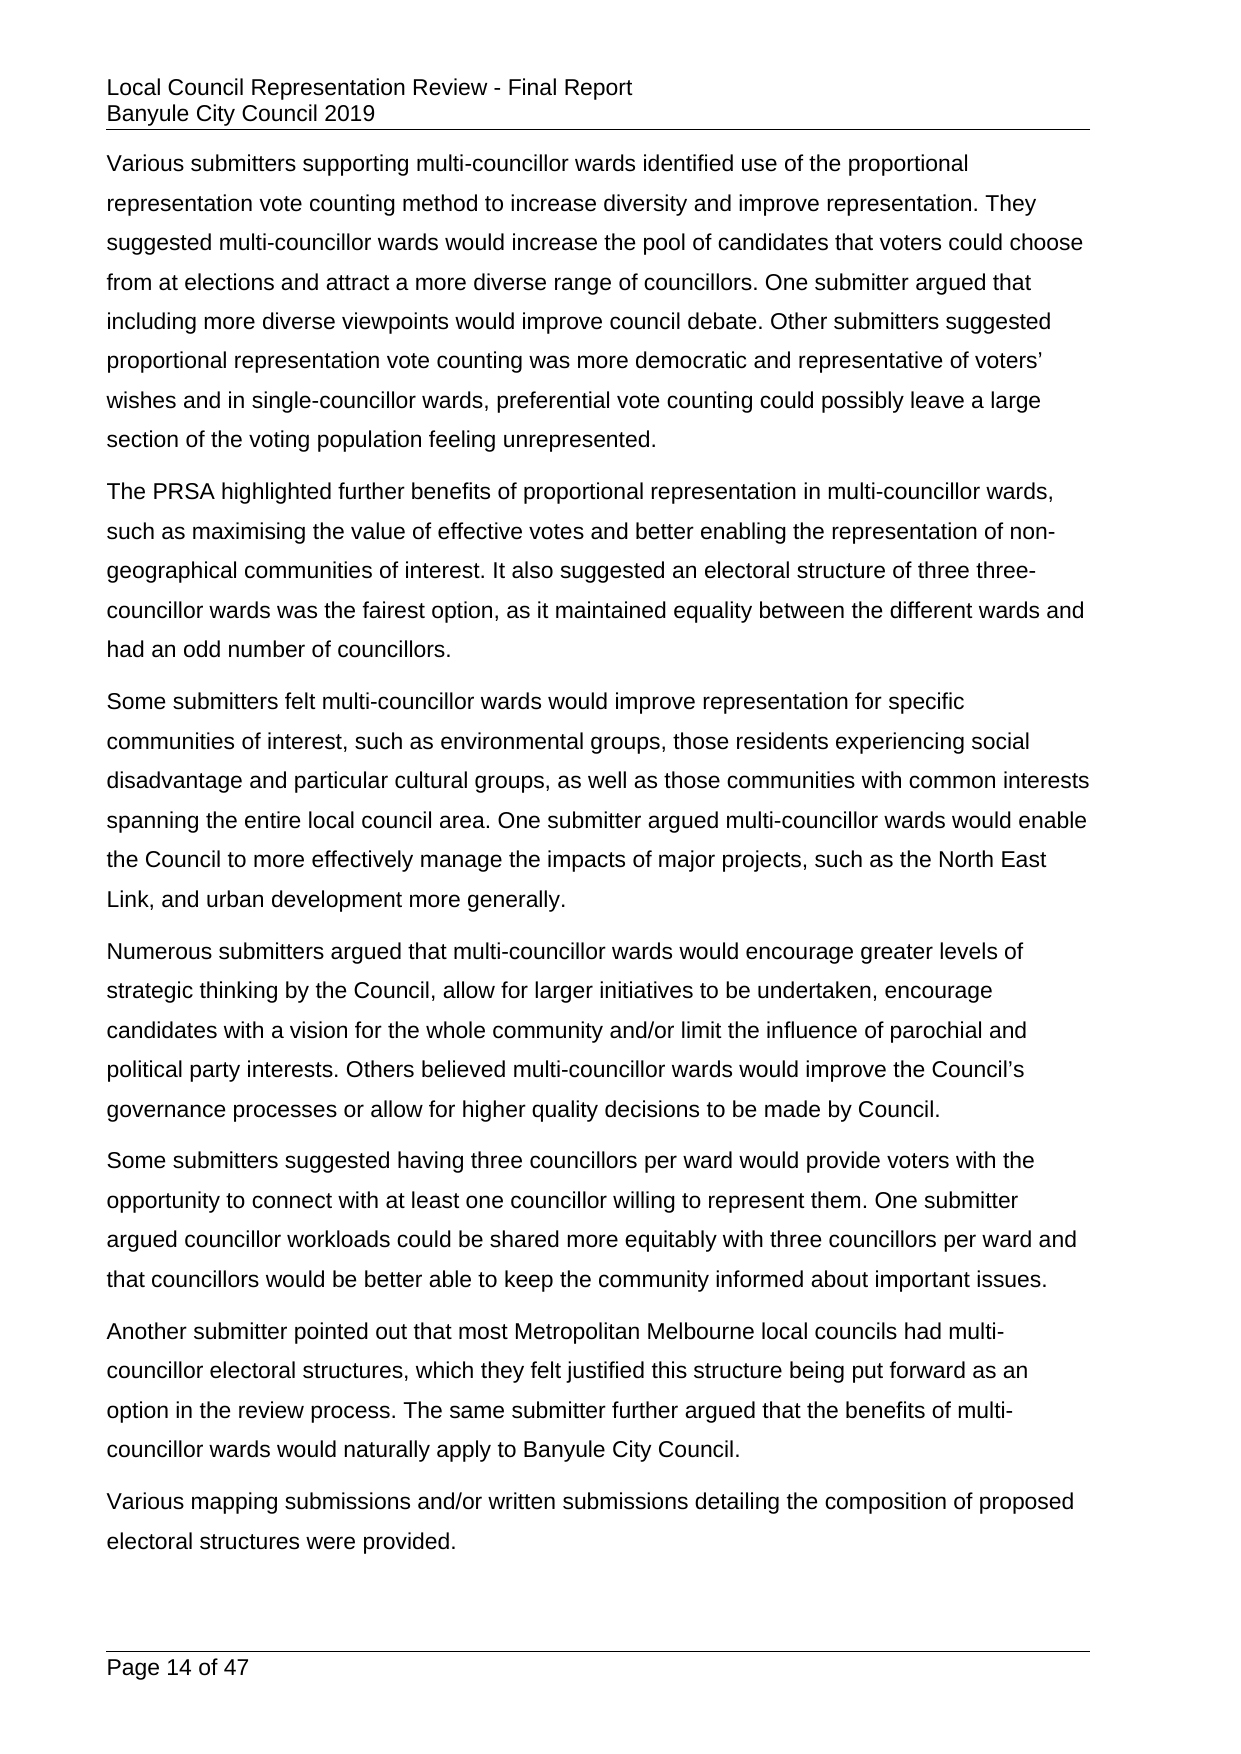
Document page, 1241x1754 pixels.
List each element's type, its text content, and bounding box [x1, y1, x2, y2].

text Some submitters suggested having three councillors per ward would provide voters with the opportunity to connect with at least one councillor willing to represent them. One submitter argued councillor workloads could be shared more equitably with three councillors per ward and that councillors would be better able to keep the community informed about important issues. [106, 1147, 1090, 1292]
text Various mapping submissions and/or written submissions detailing the composition of proposed electoral structures were provided. [106, 1488, 1090, 1554]
text Some submitters felt multi-councillor wards would improve representation for specific communities of interest, such as environmental groups, those residents experiencing social disadvantage and particular cultural groups, as well as those communities with common interests spanning the entire local council area. One submitter argued multi-councillor wards would enable the Council to more effectively manage the impacts of major projects, such as the North East Link, and urban development more generally. [106, 688, 1090, 912]
text Various submitters supporting multi-councillor wards identified use of the proportional representation vote counting method to increase diversity and improve representation. They suggested multi-councillor wards would increase the pool of candidates that voters could choose from at elections and attract a more diverse range of councillors. One submitter argued that including more diverse viewpoints would improve council debate. Other submitters suggested proportional representation vote counting was more democratic and representative of voters’ wishes and in single-councillor wards, preferential vote counting could possibly leave a large section of the voting population feeling unrepresented. [106, 150, 1090, 453]
text Another submitter pointed out that most Metropolitan Melbourne local councils had multi-councillor electoral structures, which they felt justified this structure being put forward as an option in the review process. The same submitter further argued that the benefits of multi-councillor wards would naturally apply to Banyule City Council. [106, 1318, 1090, 1463]
text Numerous submitters argued that multi-councillor wards would encourage greater levels of strategic thinking by the Council, allow for larger initiatives to be undertaken, encourage candidates with a vision for the whole community and/or limit the influence of parochial and political party interests. Others believed multi-councillor wards would improve the Council’s governance processes or allow for higher quality decisions to be made by Council. [106, 938, 1090, 1122]
text The PRSA highlighted further benefits of proportional representation in multi-councillor wards, such as maximising the value of effective votes and better enabling the representation of non-geographical communities of interest. It also suggested an electoral structure of three three-councillor wards was the fairest option, as it maintained equality between the different wards and had an odd number of councillors. [106, 478, 1090, 663]
